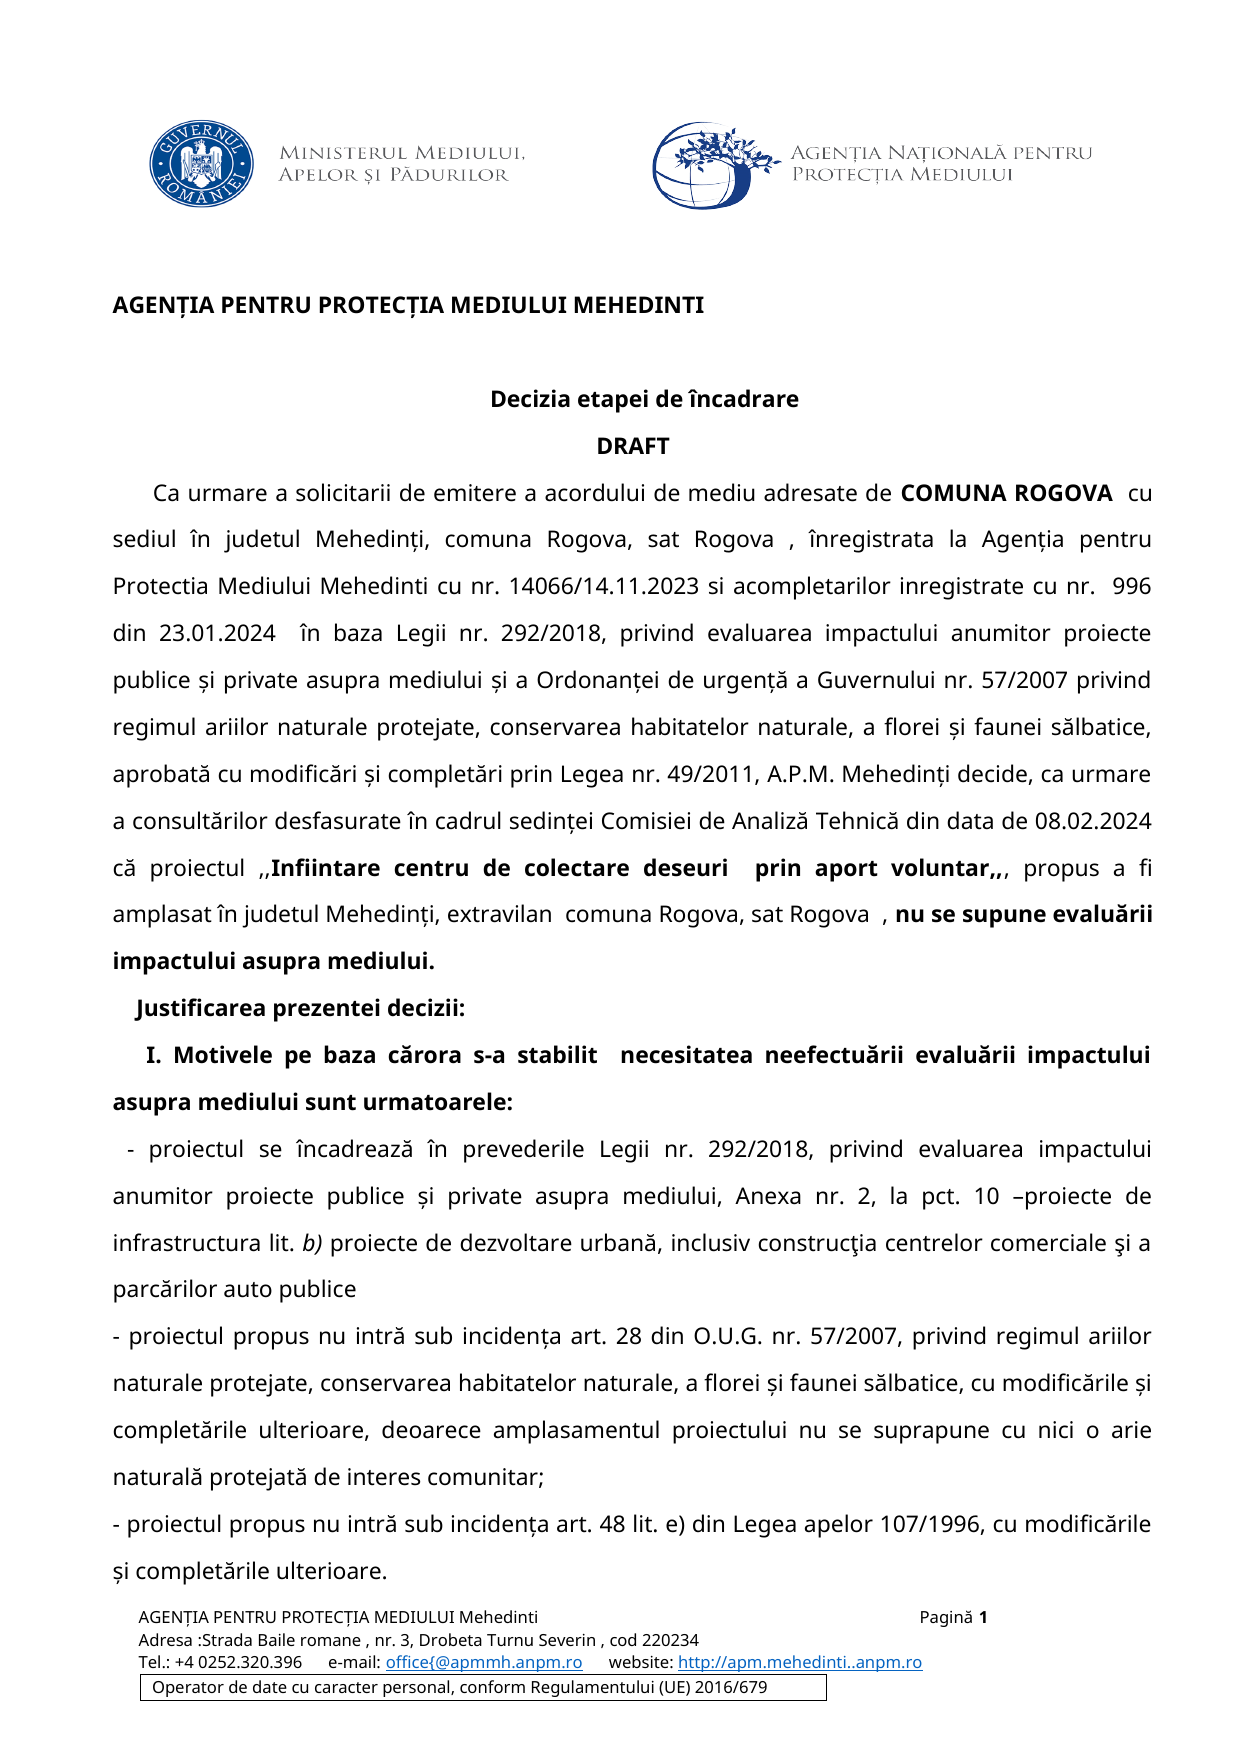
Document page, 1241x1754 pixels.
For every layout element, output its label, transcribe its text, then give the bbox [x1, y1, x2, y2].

text Ca urmare a solicitarii de emitere a acordului de mediu adresate de COMUNA ROGOVA cu sediul în judetul Mehedinţi, comuna Rogova, sat Rogova , înregistrata la Agenţia pentru Protectia Mediului Mehedinti cu nr. 14066/14.11.2023 si acompletarilor inregistrate cu nr. 996 din 23.01.2024 în baza Legii nr. 292/2018, privind evaluarea impactului anumitor proiecte publice şi private asupra mediului și a Ordonanţei de urgenţă a Guvernului nr. 57/2007 privind regimul ariilor naturale protejate, conservarea habitatelor naturale, a florei şi faunei sălbatice, aprobată cu modificări şi completări prin Legea nr. 49/2011, A.P.M. Mehedinţi decide, ca urmare a consultărilor desfasurate în cadrul sedinţei Comisiei de Analiză Tehnică din data de 08.02.2024 că proiectul ,,Infiintare centru de colectare deseuri prin aport voluntar,,, propus a fi amplasat în judetul Mehedinţi, extravilan comuna Rogova, sat Rogova , nu se supune evaluării impactului asupra mediului. [112, 477, 1153, 977]
text AGENȚIA PENTRU PROTECȚIA MEDIULUI MEHEDINTI [112, 150, 1153, 320]
picture [70, 53, 1170, 274]
text Justificarea prezentei decizii: [112, 992, 1153, 1023]
text I. Motivele pe baza cărora s-a stabilit necesitatea neefectuării evaluării impactului asupra mediului sunt urmatoarele: [112, 1039, 1153, 1117]
text - proiectul propus nu intră sub incidenţa art. 48 lit. e) din Legea apelor 107/1996, cu modificările şi completările ulterioare. [112, 1508, 1153, 1586]
text - proiectul propus nu intră sub incidența art. 28 din O.U.G. nr. 57/2007, privind regimul ariilor naturale protejate, conservarea habitatelor naturale, a florei și faunei sălbatice, cu modificările şi completările ulterioare, deoarece amplasamentul proiectului nu se suprapune cu nici o arie naturală protejată de interes comunitar; [112, 1320, 1153, 1492]
text DRAFT [112, 430, 1153, 461]
text - proiectul se încadrează în prevederile Legii nr. 292/2018, privind evaluarea impactului anumitor proiecte publice şi private asupra mediului, Anexa nr. 2, la pct. 10 –proiecte de infrastructura lit. b) proiecte de dezvoltare urbană, inclusiv construcţia centrelor comerciale şi a parcărilor auto publice [112, 1133, 1153, 1305]
text Decizia etapei de încadrare [112, 383, 1153, 414]
